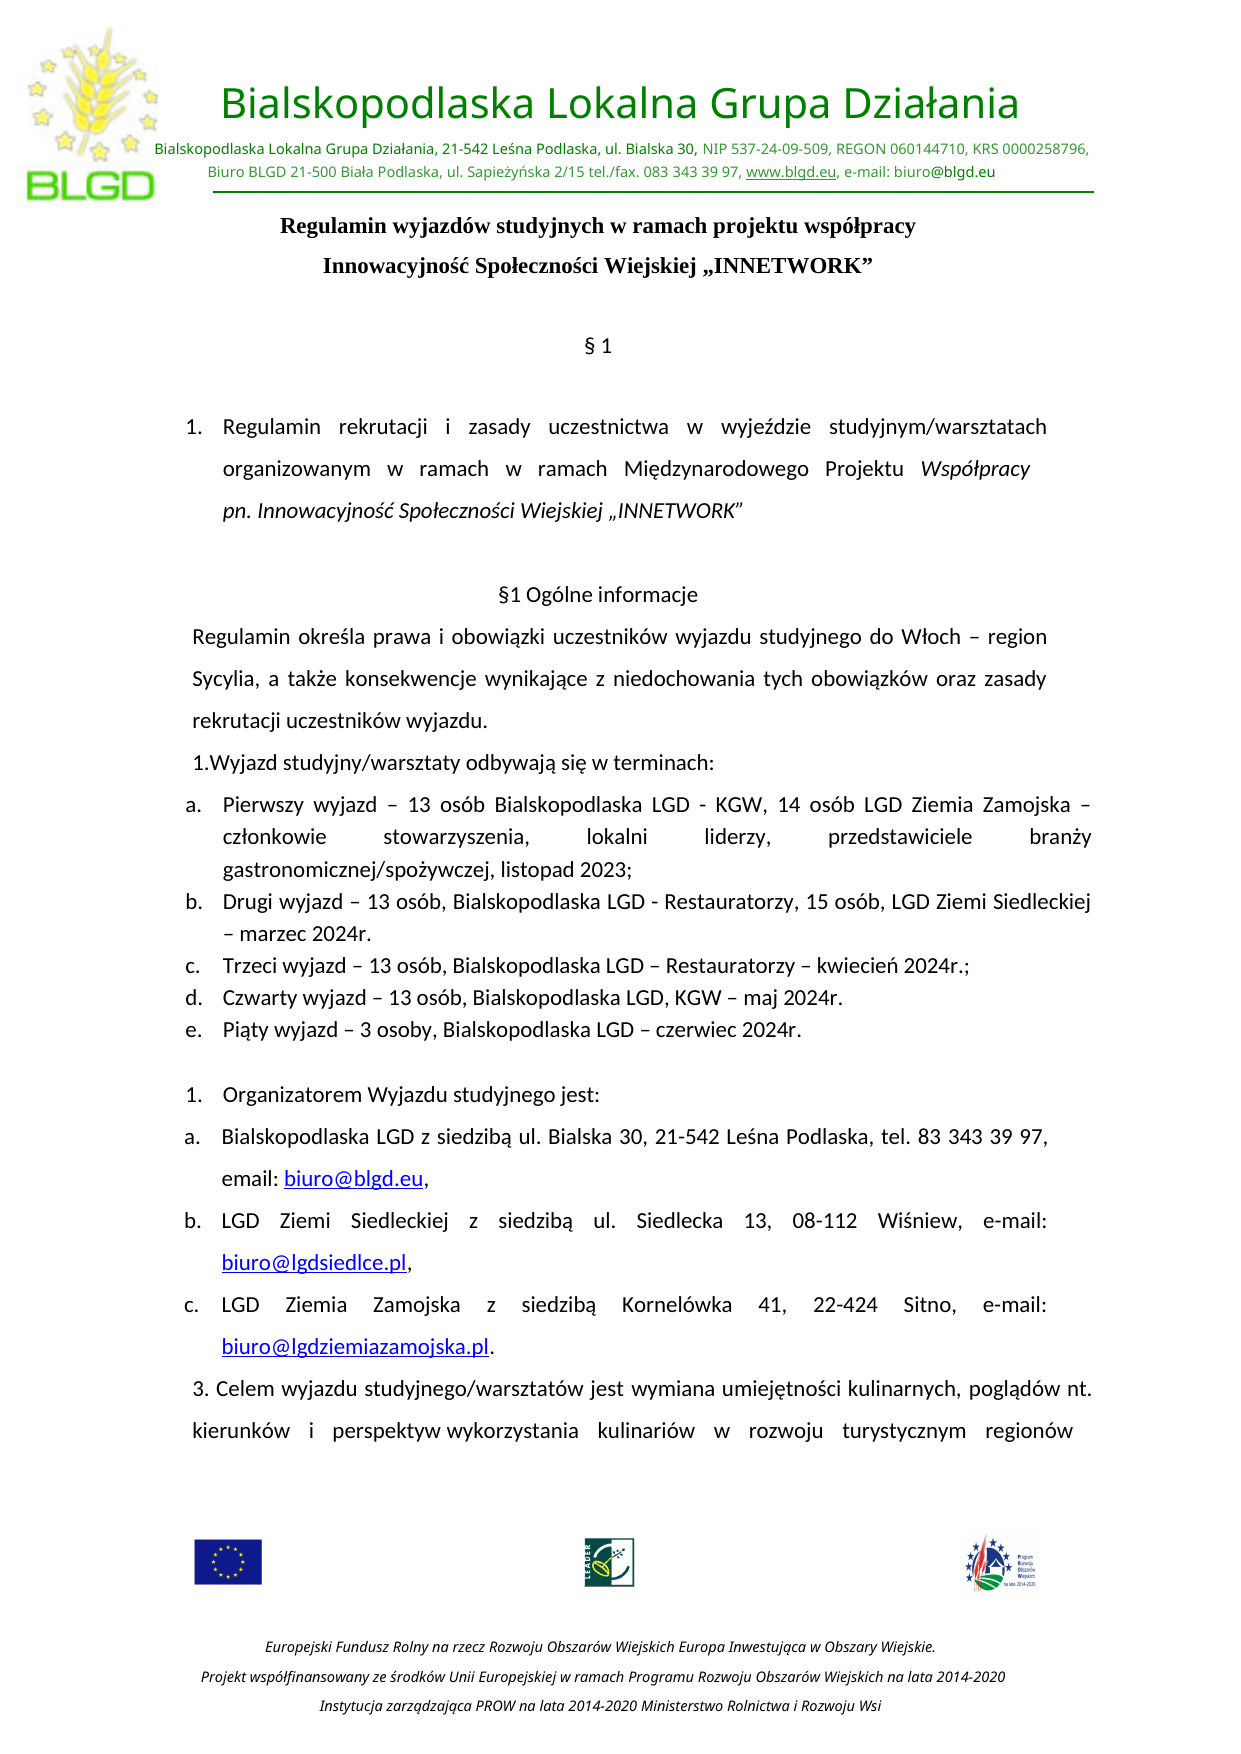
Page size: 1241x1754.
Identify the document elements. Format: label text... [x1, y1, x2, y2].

text Regulamin określa prawa i obowiązki uczestników wyjazdu studyjnego do Włoch – region Sycylia, a także konsekwencje wynikające z niedochowania tych obowiązków oraz zasady rekrutacji uczestników wyjazdu. [192, 622, 1048, 734]
list Drugi wyjazd – 13 osób, Bialskopodlaska LGD - Restauratorzy, 15 osób, LGD Ziemi Siedleckiej – marzec 2024r. [185, 887, 1093, 947]
text Regulamin wyjazdów studyjnych w ramach projektu współpracy [148, 213, 1048, 239]
list Organizatorem Wyjazdu studyjnego jest: [185, 1080, 1048, 1108]
list Regulamin rekrutacji i zasady uczestnictwa w wyjeździe studyjnym/warsztatach organizowanym w ramach w ramach Międzynarodowego Projektu Współpracy pn. Innowacyjność Społeczności Wiejskiej „INNETWORK” [185, 412, 1048, 524]
text 1.Wyjazd studyjny/warsztaty odbywają się w terminach: [192, 748, 1048, 776]
list Czwarty wyjazd – 13 osób, Bialskopodlaska LGD, KGW – maj 2024r. [185, 983, 1093, 1011]
list LGD Ziemi Siedleckiej z siedzibą ul. Siedlecka 13, 08-112 Wiśniew, e-mail: biuro@lgdsiedlce.pl, [184, 1206, 1048, 1276]
text §1 Ogólne informacje [148, 580, 1048, 608]
text Innowacyjność Społeczności Wiejskiej „INNETWORK” [148, 252, 1048, 278]
picture [15, 18, 159, 208]
list Pierwszy wyjazd – 13 osób Bialskopodlaska LGD - KGW, 14 osób LGD Ziemia Zamojska – członkowie stowarzyszenia, lokalni liderzy, przedstawiciele branży gastronomicznej/spożywczej, listopad 2023; [185, 790, 1093, 883]
list Bialskopodlaska LGD z siedzibą ul. Bialska 30, 21-542 Leśna Podlaska, tel. 83 343 39 97, email: biuro@blgd.eu, [184, 1122, 1048, 1192]
picture [193, 1538, 263, 1586]
text § 1 [148, 331, 1048, 359]
picture [584, 1538, 635, 1587]
list Piąty wyjazd – 3 osoby, Bialskopodlaska LGD – czerwiec 2024r. [185, 1016, 1093, 1044]
list Trzeci wyjazd – 13 osób, Bialskopodlaska LGD – Restauratorzy – kwiecień 2024r.; [185, 951, 1093, 979]
picture [962, 1529, 1041, 1597]
list LGD Ziemia Zamojska z siedzibą Kornelówka 41, 22-424 Sitno, e-mail: biuro@lgdziemiazamojska.pl. [184, 1290, 1048, 1360]
